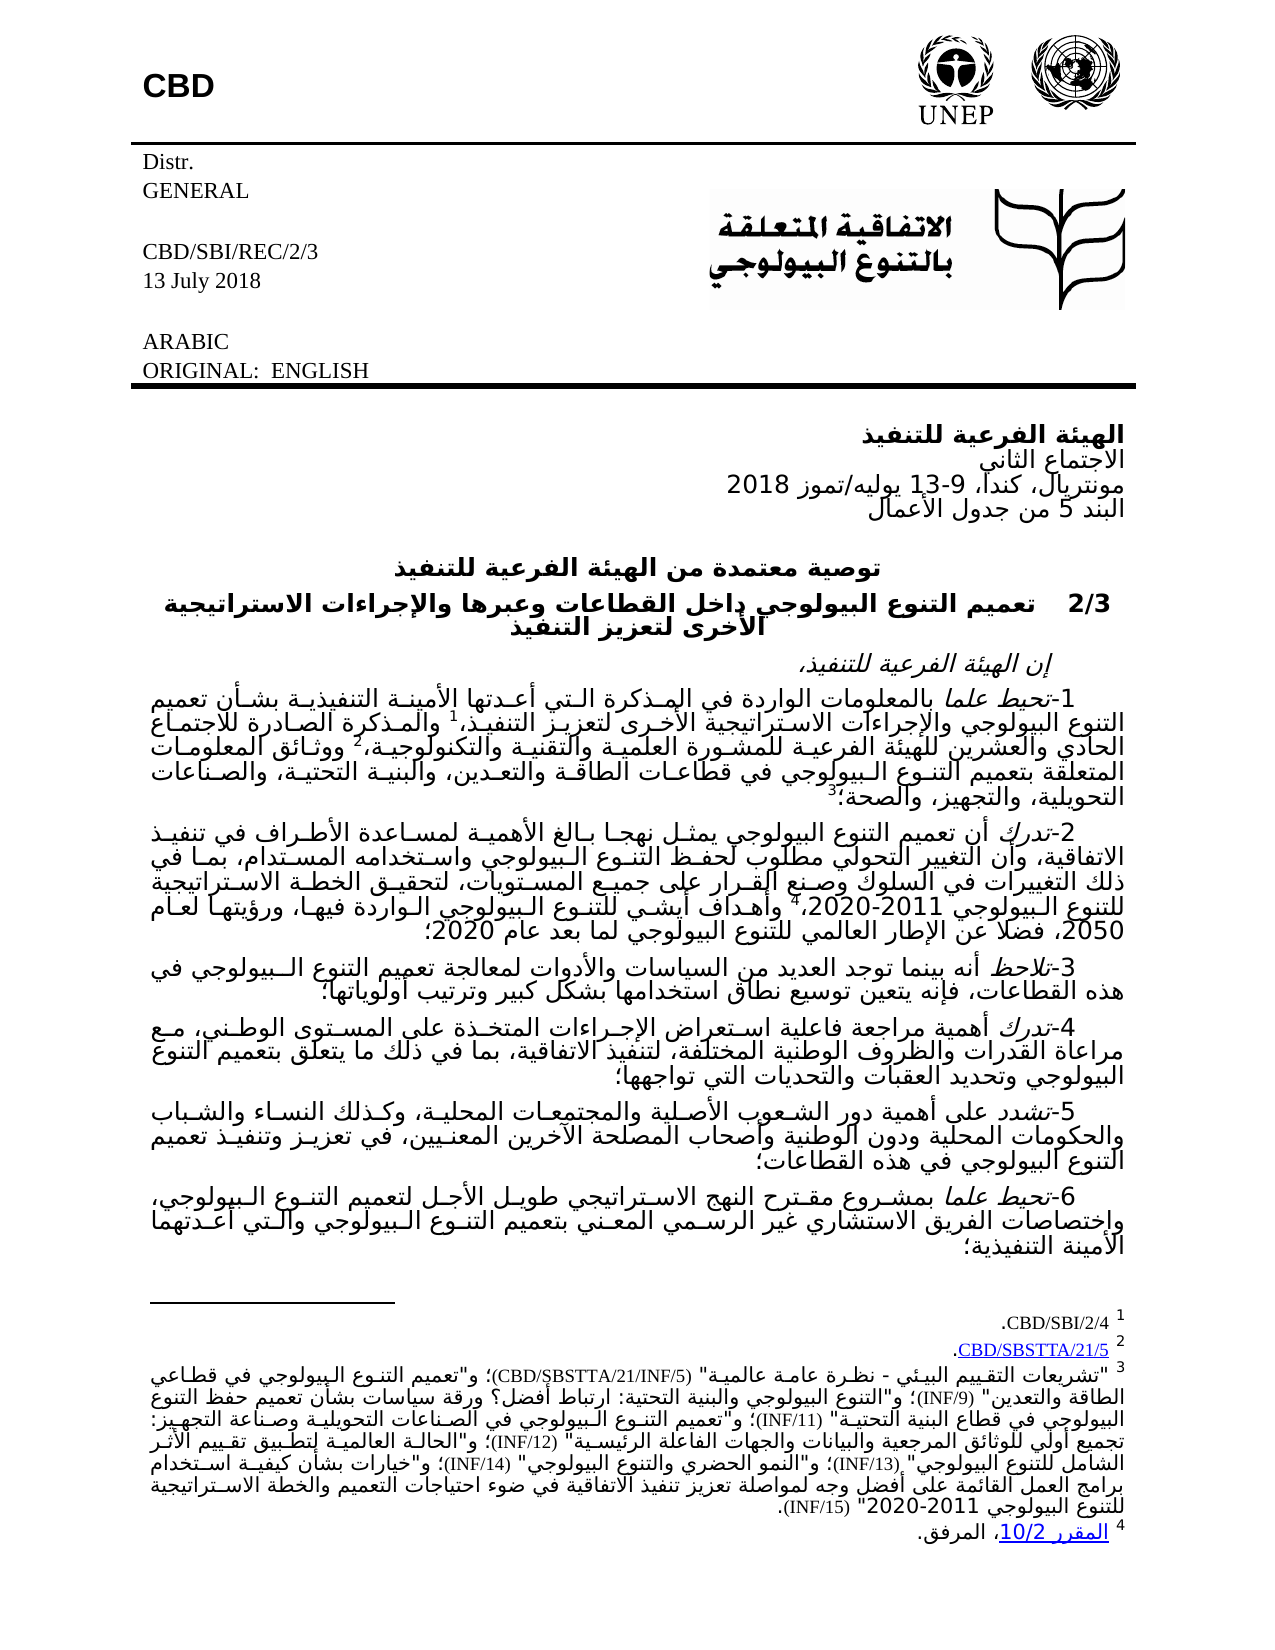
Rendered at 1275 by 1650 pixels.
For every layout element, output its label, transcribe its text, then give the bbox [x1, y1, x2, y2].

text 2/3 تعميم التنوع البيولوجي داخل القطاعات وعبرها والإجراءات الاستراتيجية الأخرى لتعزيز التنفيذ [150, 592, 1125, 642]
text إن الهيئة الفرعية للتنفيذ، [150, 652, 1125, 677]
text مونتريال، كندا، 9-13 يوليه/تموز 2018 [150, 473, 1125, 498]
list تدرك أن تعميم التنوع البيولوجي يمثل نهجا بالغ الأهمية لمساعدة الأطراف في تنفيذ الاتفاقية، وأن التغيير التحولي مطلوب لحفظ التنوع البيولوجي واستخدامه المستدام، بما في ذلك التغييرات في السلوك وصنع القرار على جميع المستويات، لتحقيق الخطة الاستراتيجية للتنوع البيولوجي 2011-2020، وأهداف أيشي للتنوع البيولوجي الواردة فيها، ورؤيتها لعام 2050، فضلا عن الإطار العالمي للتنوع البيولوجي لما بعد عام 2020؛ [150, 822, 1125, 946]
list تحيط علما بمشروع مقترح النهج الاستراتيجي طويل الأجل لتعميم التنوع البيولوجي، واختصاصات الفريق الاستشاري غير الرسمي المعني بتعميم التنوع البيولوجي والتي أعدتهما الأمينة التنفيذية؛ [150, 1186, 1125, 1260]
text توصية معتمدة من الهيئة الفرعية للتنفيذ [532, 557, 642, 582]
text توصية معتمدة من الهيئة الفرعية للتنفيذ [150, 557, 563, 582]
text الهيئة الفرعية للتنفيذ [1002, 424, 1110, 448]
text الهيئة الفرعية للتنفيذ [150, 424, 1031, 448]
text البند 5 من جدول الأعمال [150, 498, 1125, 523]
text الاجتماع الثاني [150, 448, 1125, 473]
table_cell [528, 145, 1136, 382]
list تدرك أهمية مراجعة فاعلية استعراض الإجراءات المتخذة على المستوى الوطني، مع مراعاة القدرات والظروف الوطنية المختلفة، لتنفيذ الاتفاقية، بما في ذلك ما يتعلق بتعميم التنوع البيولوجي وتحديد العقبات والتحديات التي تواجهها؛ [150, 1016, 1125, 1091]
table_header [968, 30, 1136, 142]
table_cell Distr. GENERAL CBD/SBI/REC/2/3 13 July 2018 ARABIC ORIGINAL: ENGLISH [131, 145, 528, 382]
text توصية معتمدة من الهيئة الفرعية للتنفيذ [634, 557, 1125, 582]
table_header CBD [131, 30, 817, 142]
list تحيط علما بالمعلومات الواردة في المذكرة التي أعدتها الأمينة التنفيذية بشأن تعميم التنوع البيولوجي والإجراءات الاستراتيجية الأخرى لتعزيز التنفيذ، والمذكرة الصادرة للاجتماع الحادي والعشرين للهيئة الفرعية للمشورة العلمية والتقنية والتكنولوجية، ووثائق المعلومات المتعلقة بتعميم التنوع البيولوجي في قطاعات الطاقة والتعدين، والبنية التحتية، والصناعات التحويلية، والتجهيز، والصحة؛ [150, 687, 1125, 811]
table_header [818, 30, 967, 142]
list تشدد على أهمية دور الشعوب الأصلية والمجتمعات المحلية، وكذلك النساء والشباب والحكومات المحلية ودون الوطنية وأصحاب المصلحة الآخرين المعنيين، في تعزيز وتنفيذ تعميم التنوع البيولوجي في هذه القطاعات؛ [150, 1101, 1125, 1175]
list تلاحظ أنه بينما توجد العديد من السياسات والأدوات لمعالجة تعميم التنوع البيولوجي في هذه القطاعات، فإنه يتعين توسيع نطاق استخدامها بشكل كبير وترتيب أولوياتها؛ [150, 956, 1125, 1006]
picture [709, 189, 1125, 310]
